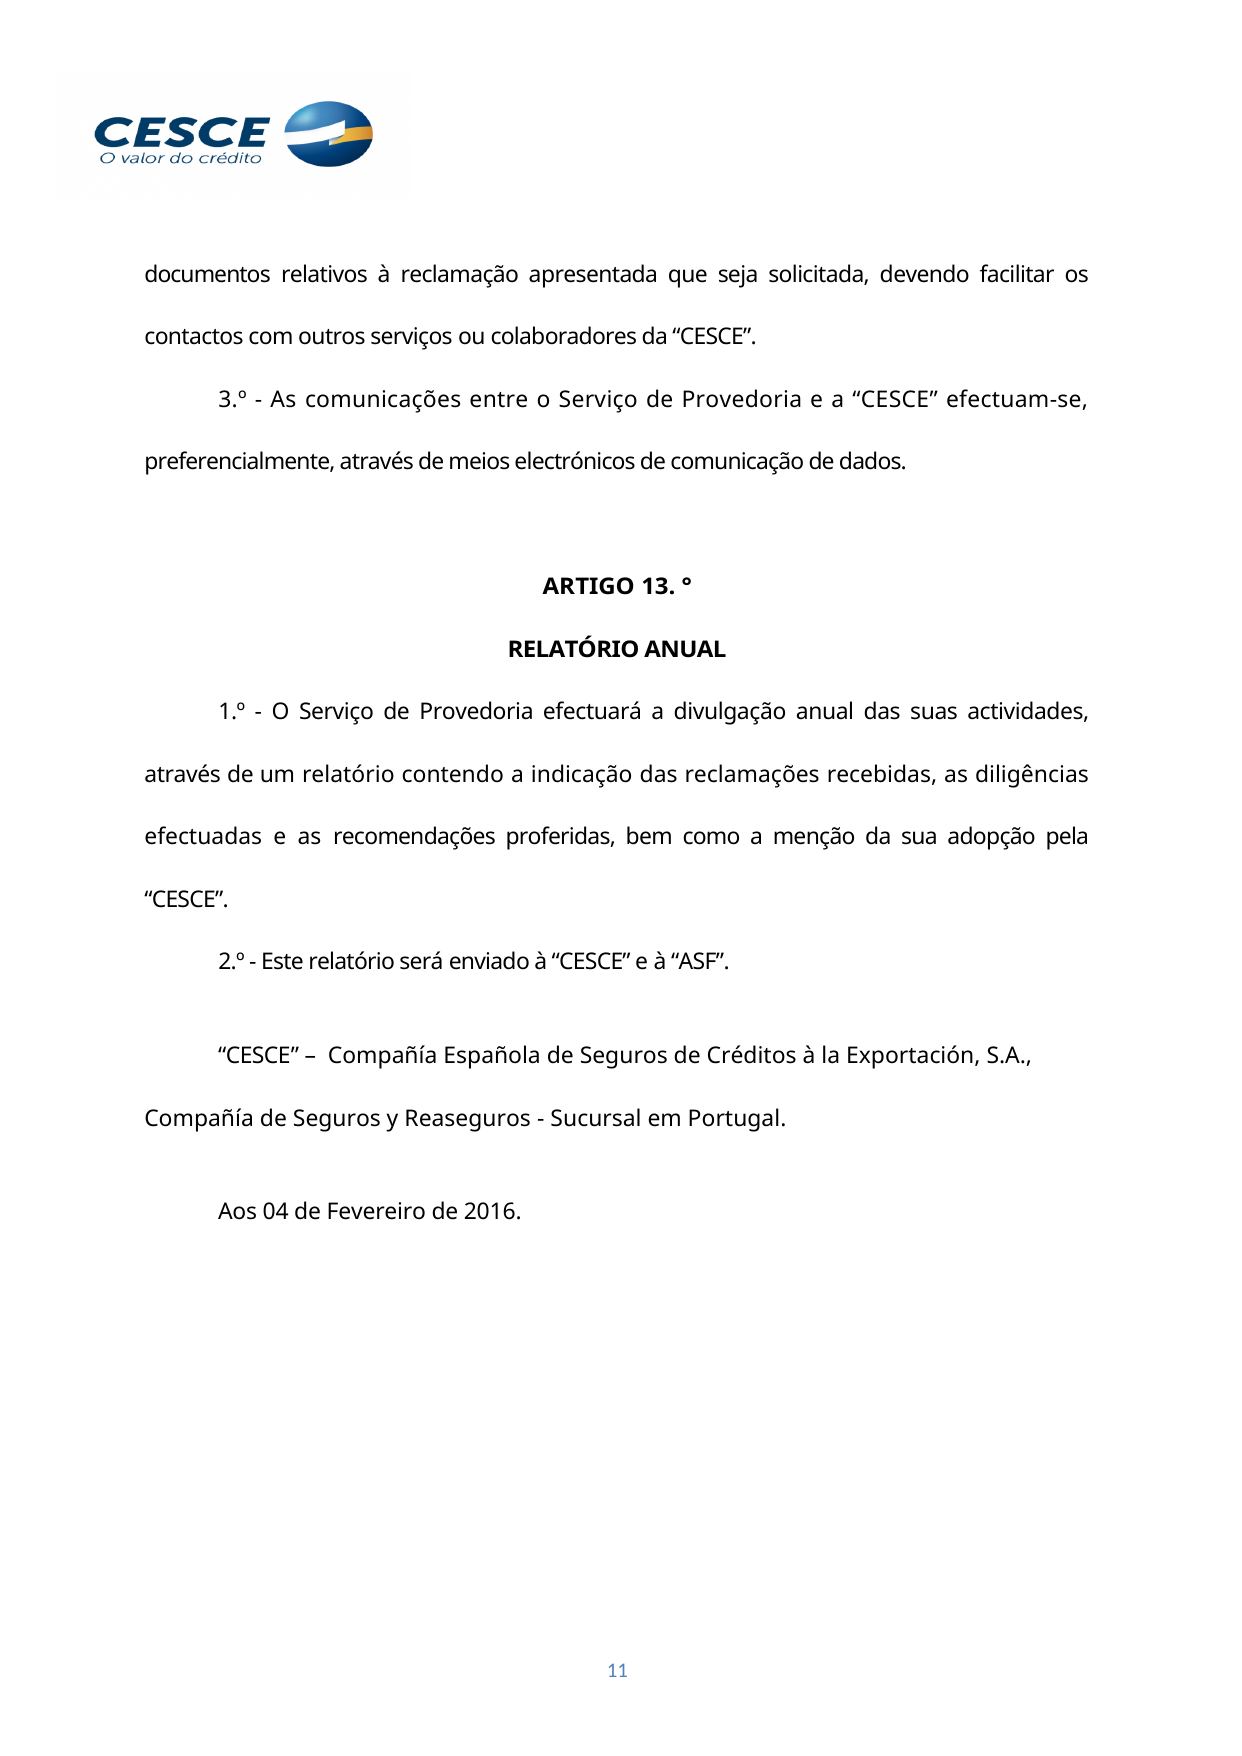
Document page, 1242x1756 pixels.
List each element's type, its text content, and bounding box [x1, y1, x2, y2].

text 1.º - O Serviço de Provedoria efectuará a divulgação anual das suas actividades, através de um relatório contendo a indicação das reclamações recebidas, as diligências efectuadas e as recomendações proferidas, bem como a menção da sua adopção pela “CESCE”. [144, 695, 1090, 914]
text 3.º - As comunicações entre o Serviço de Provedoria e a “CESCE” efectuam-se, preferencialmente, através de meios electrónicos de comunicação de dados. [144, 383, 1090, 477]
text Aos 04 de Fevereiro de 2016. [144, 1195, 1090, 1227]
text 2.º - Este relatório será enviado à “CESCE” e à “ASF”. [144, 945, 1090, 977]
text RELATÓRIO ANUAL [144, 633, 1090, 664]
picture [55, 35, 412, 233]
text “CESCE” – Compañía Española de Seguros de Créditos à la Exportación, S.A., Compañía de Seguros y Reaseguros - Sucursal em Portugal. [144, 1039, 1090, 1133]
text ARTIGO 13. ° [144, 570, 1090, 602]
